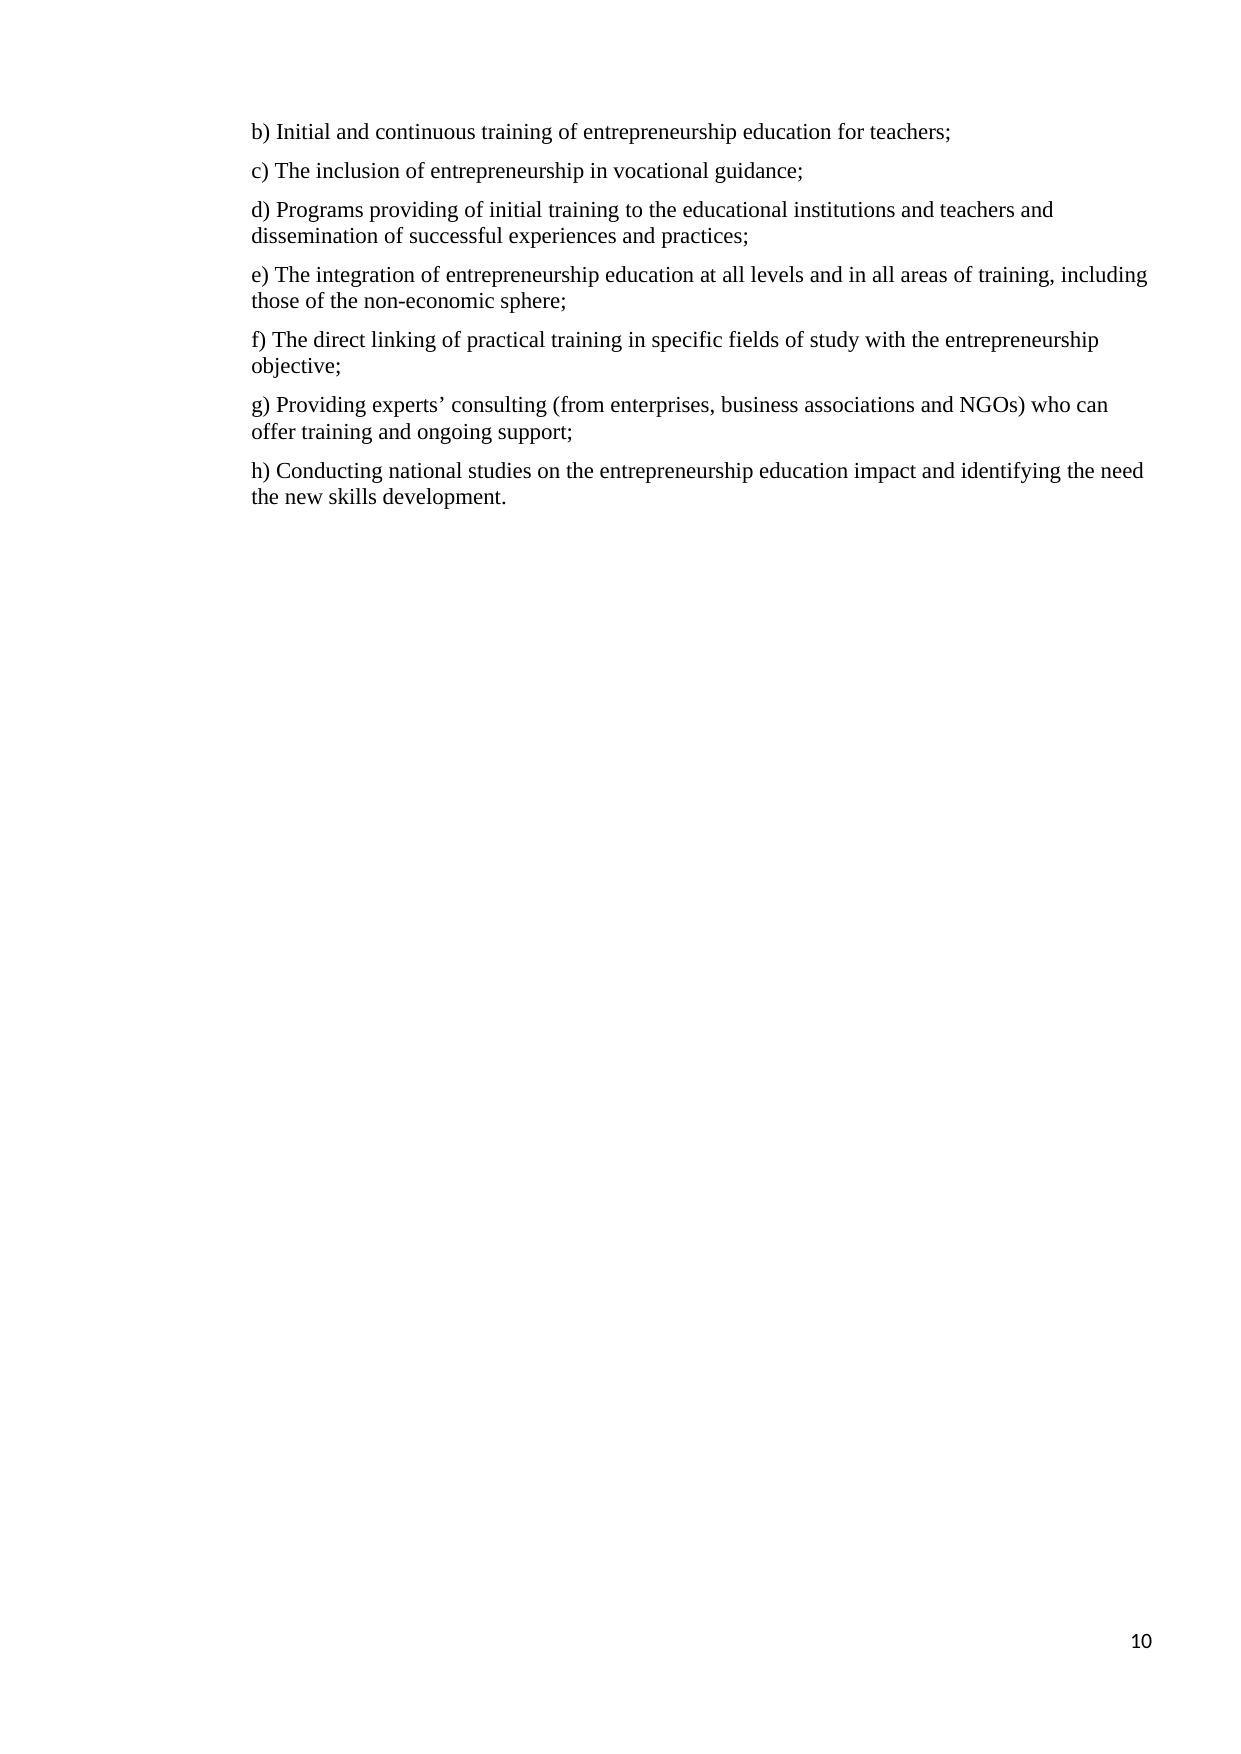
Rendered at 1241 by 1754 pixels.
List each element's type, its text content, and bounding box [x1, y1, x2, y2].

text b) Initial and continuous training of entrepreneurship education for teachers; [251, 118, 1152, 144]
text d) Programs providing of initial training to the educational institutions and teachers and dissemination of successful experiences and practices; [251, 196, 1152, 248]
text e) The integration of entrepreneurship education at all levels and in all areas of training, including those of the non-economic sphere; [251, 261, 1152, 314]
text h) Conducting national studies on the entrepreneurship education impact and identifying the need the new skills development. [251, 457, 1152, 509]
text g) Providing experts’ consulting (from enterprises, business associations and NGOs) who can offer training and ongoing support; [251, 391, 1152, 444]
text c) The inclusion of entrepreneurship in vocational guidance; [251, 157, 1152, 183]
text f) The direct linking of practical training in specific fields of study with the entrepreneurship objective; [251, 326, 1152, 379]
